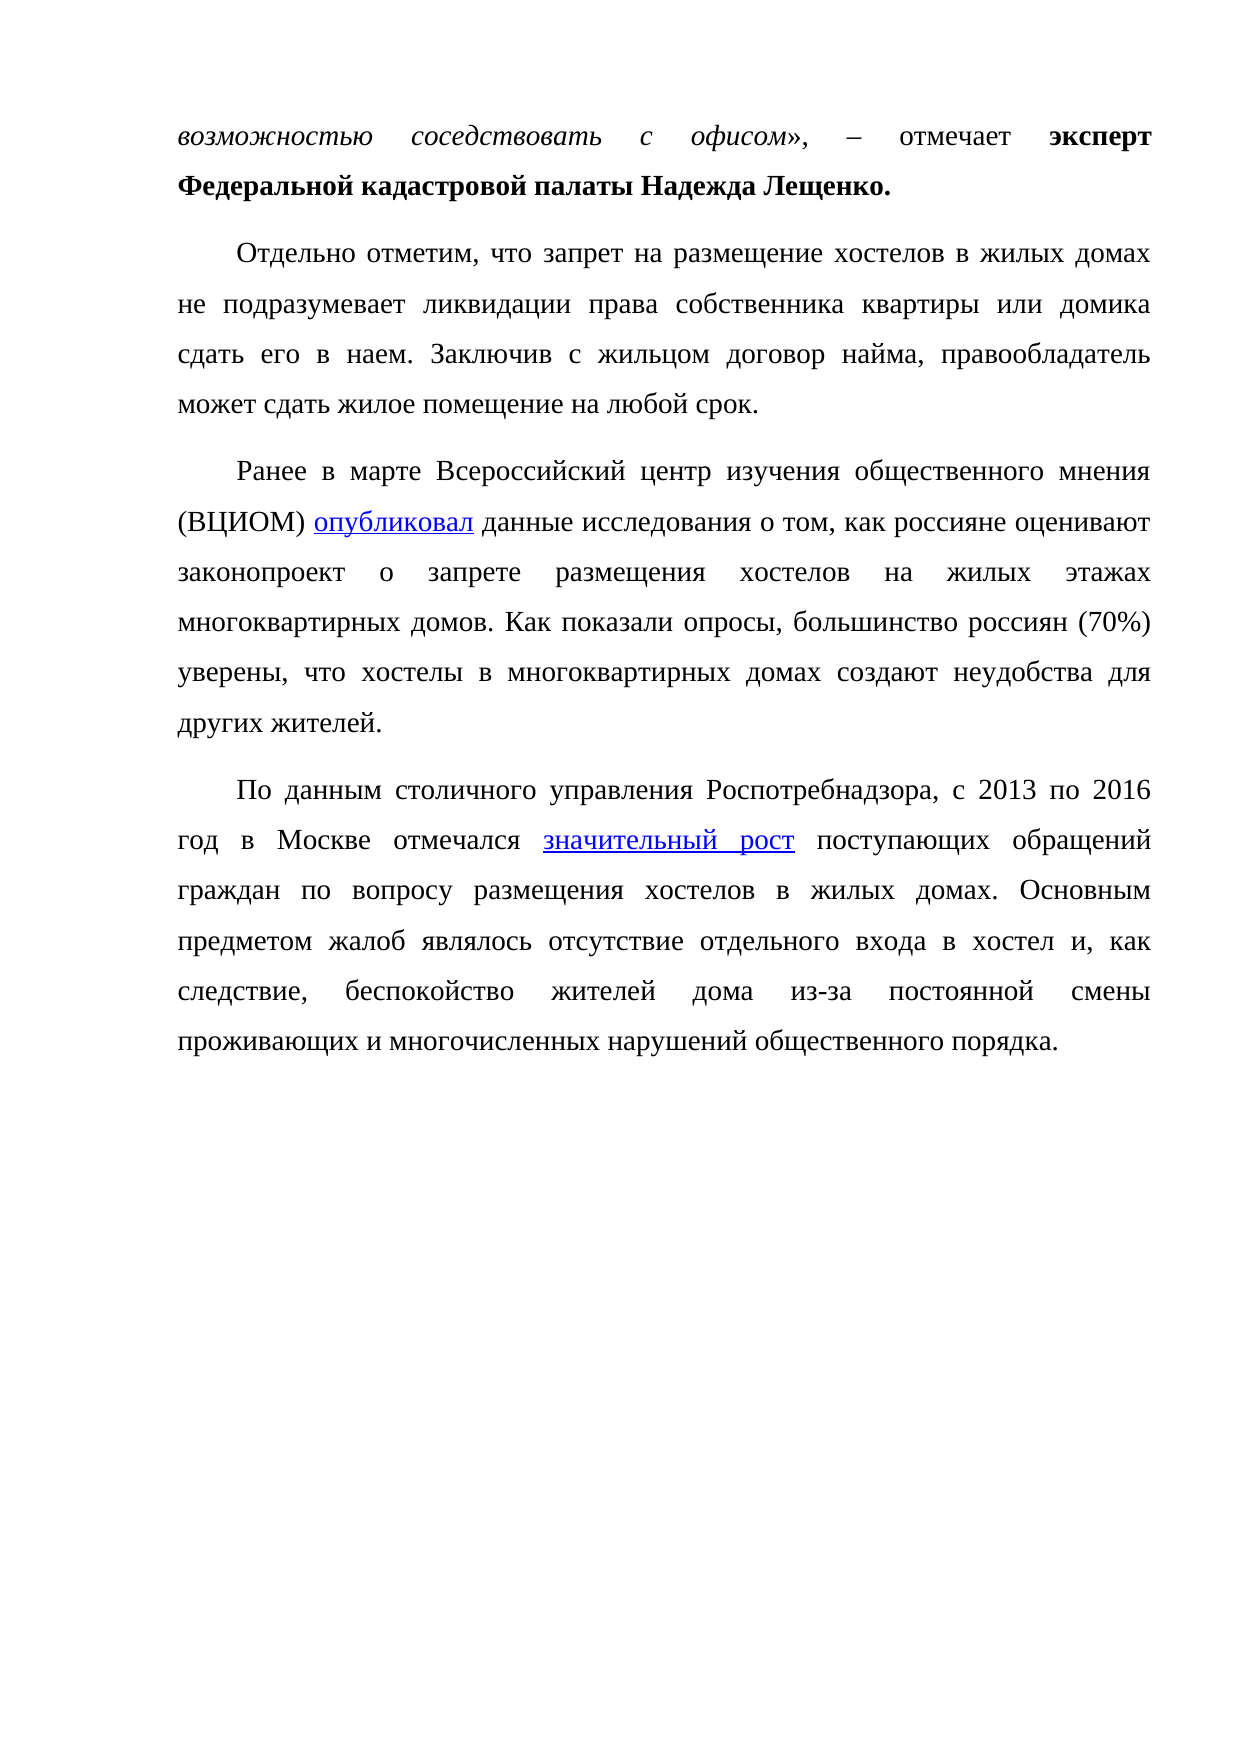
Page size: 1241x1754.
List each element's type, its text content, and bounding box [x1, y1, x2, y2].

text По данным столичного управления Роспотребнадзора, с 2013 по 2016 год в Москве отмечался значительный рост поступающих обращений граждан по вопросу размещения хостелов в жилых домах. Основным предметом жалоб являлось отсутствие отдельного входа в хостел и, как следствие, беспокойство жителей дома из-за постоянной смены проживающих и многочисленных нарушений общественного порядка. [177, 772, 1152, 1057]
text Ранее в марте Всероссийский центр изучения общественного мнения (ВЦИОМ) опубликовал данные исследования о том, как россияне оценивают законопроект о запрете размещения хостелов на жилых этажах многоквартирных домов. Как показали опросы, большинство россиян (70%) уверены, что хостелы в многоквартирных домах создают неудобства для других жителей. [177, 453, 1152, 738]
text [177, 118, 1152, 202]
text Отдельно отметим, что запрет на размещение хостелов в жилых домах не подразумевает ликвидации права собственника квартиры или домика сдать его в наем. Заключив с жильцом договор найма, правообладатель может сдать жилое помещение на любой срок. [177, 235, 1152, 420]
